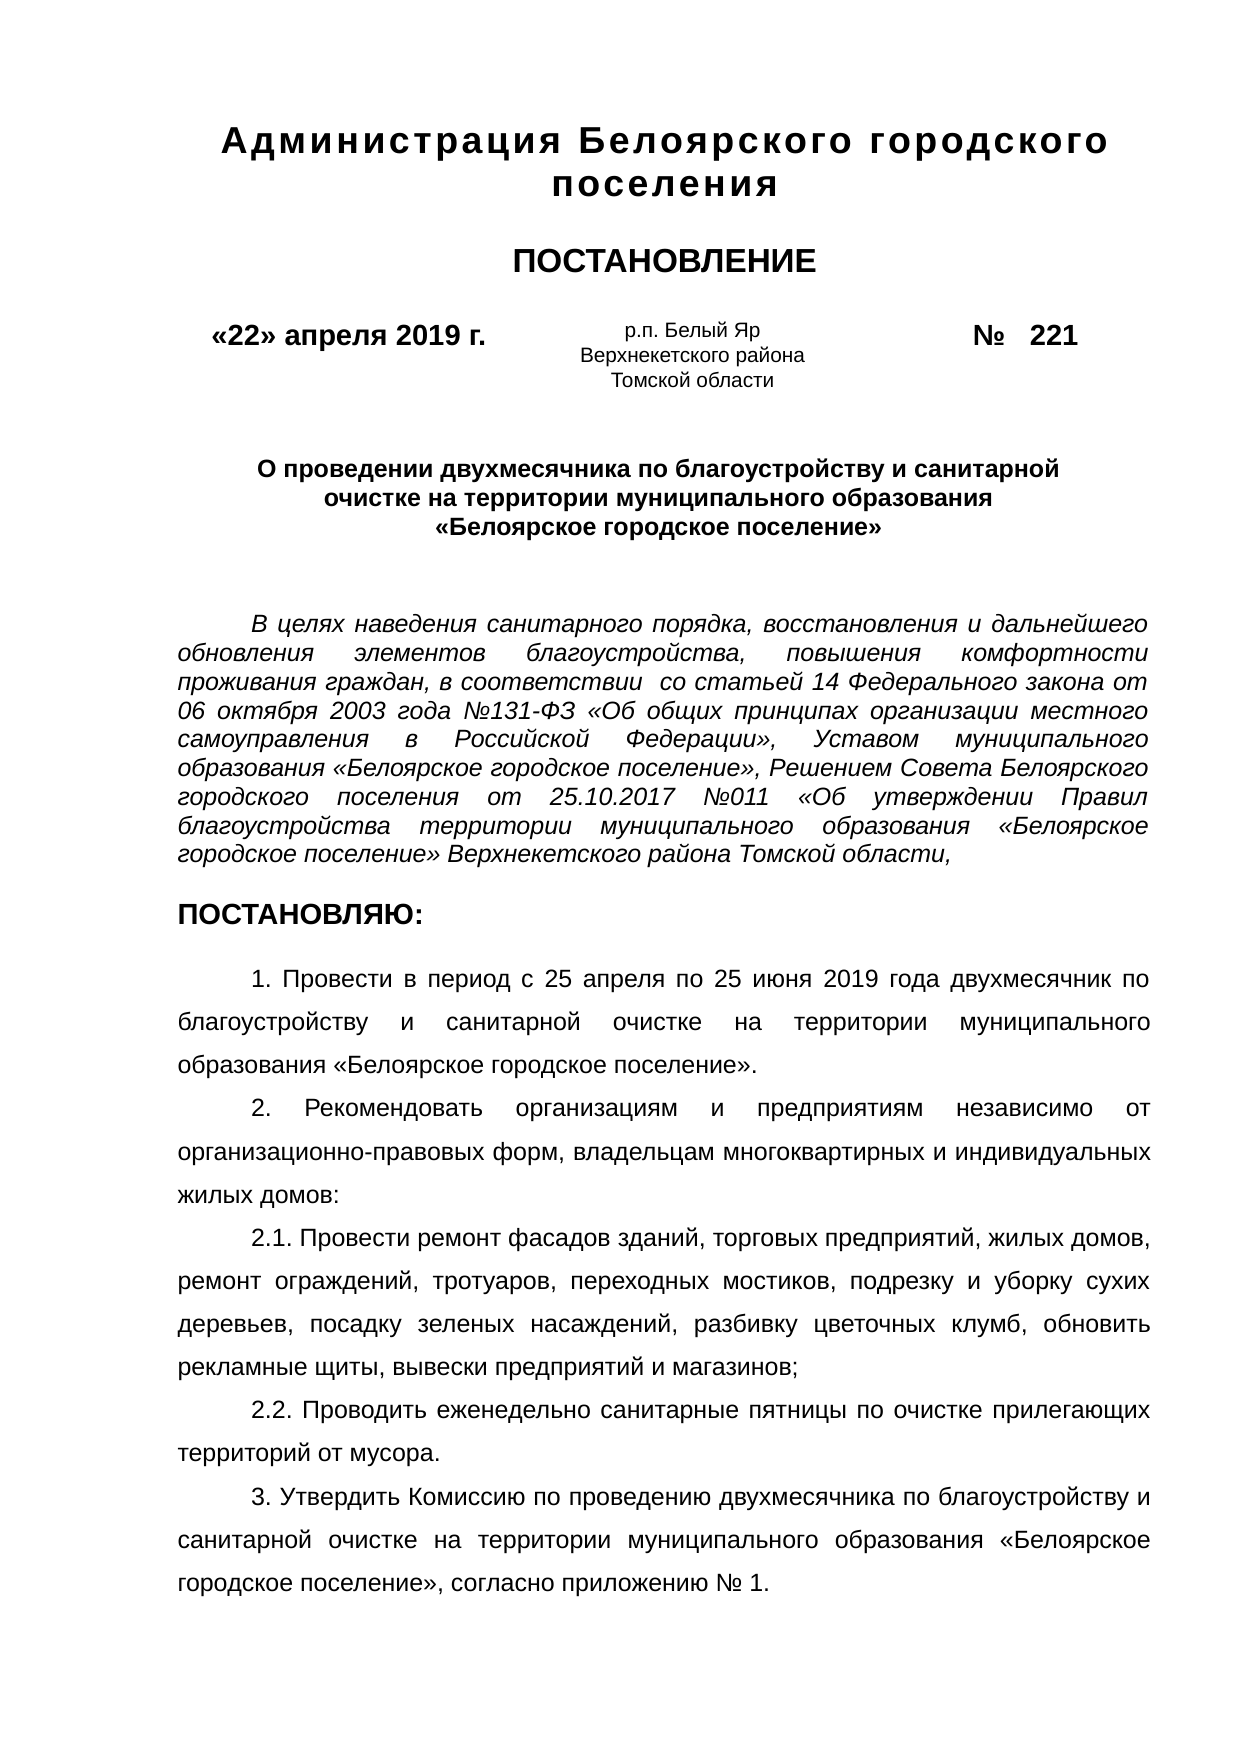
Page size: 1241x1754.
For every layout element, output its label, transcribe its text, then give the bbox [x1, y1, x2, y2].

text В целях наведения санитарного порядка, восстановления и дальнейшего обновления элементов благоустройства, повышения комфортности проживания граждан, в соответствии со статьей 14 Федерального закона от 06 октября 2003 года №131-ФЗ «Об общих принципах организации местного самоуправления в Российской Федерации», Уставом муниципального образования «Белоярское городское поселение», Решением Совета Белоярского городского поселения от 25.10.2017 №011 «Об утверждении Правил благоустройства территории муниципального образования «Белоярское городское поселение» Верхнекетского района Томской области, [177, 609, 1152, 868]
text 3. Утвердить Комиссию по проведению двухмесячника по благоустройству и санитарной очистке на территории муниципального образования «Белоярское городское поселение», согласно приложению № 1. [177, 1482, 1152, 1597]
text Администрация Белоярского городского поселения [177, 118, 1152, 204]
table_header «22» апреля 2019 г. [166, 318, 531, 419]
table_header № 221 [854, 318, 1197, 419]
text 2.1. Провести ремонт фасадов зданий, торговых предприятий, жилых домов, ремонт ограждений, тротуаров, переходных мостиков, подрезку и уборку сухих деревьев, посадку зеленых насаждений, разбивку цветочных клумб, обновить рекламные щиты, вывески предприятий и магазинов; [177, 1223, 1152, 1381]
text ПОСТАНОВЛЯЮ: [177, 897, 1152, 931]
text 2. Рекомендовать организациям и предприятиям независимо от организационно-правовых форм, владельцам многоквартирных и индивидуальных жилых домов: [177, 1093, 1152, 1208]
text 2.2. Проводить еженедельно санитарные пятницы по очистке прилегающих территорий от мусора. [177, 1395, 1152, 1467]
text 1. Провести в период с 25 апреля по 25 июня 2019 года двухмесячник по благоустройству и санитарной очистке на территории муниципального образования «Белоярское городское поселение». [177, 964, 1152, 1079]
text ПОСТАНОВЛЕНИЕ [177, 241, 1152, 279]
table_header р.п. Белый Яр Верхнекетского района Томской области [531, 318, 853, 419]
